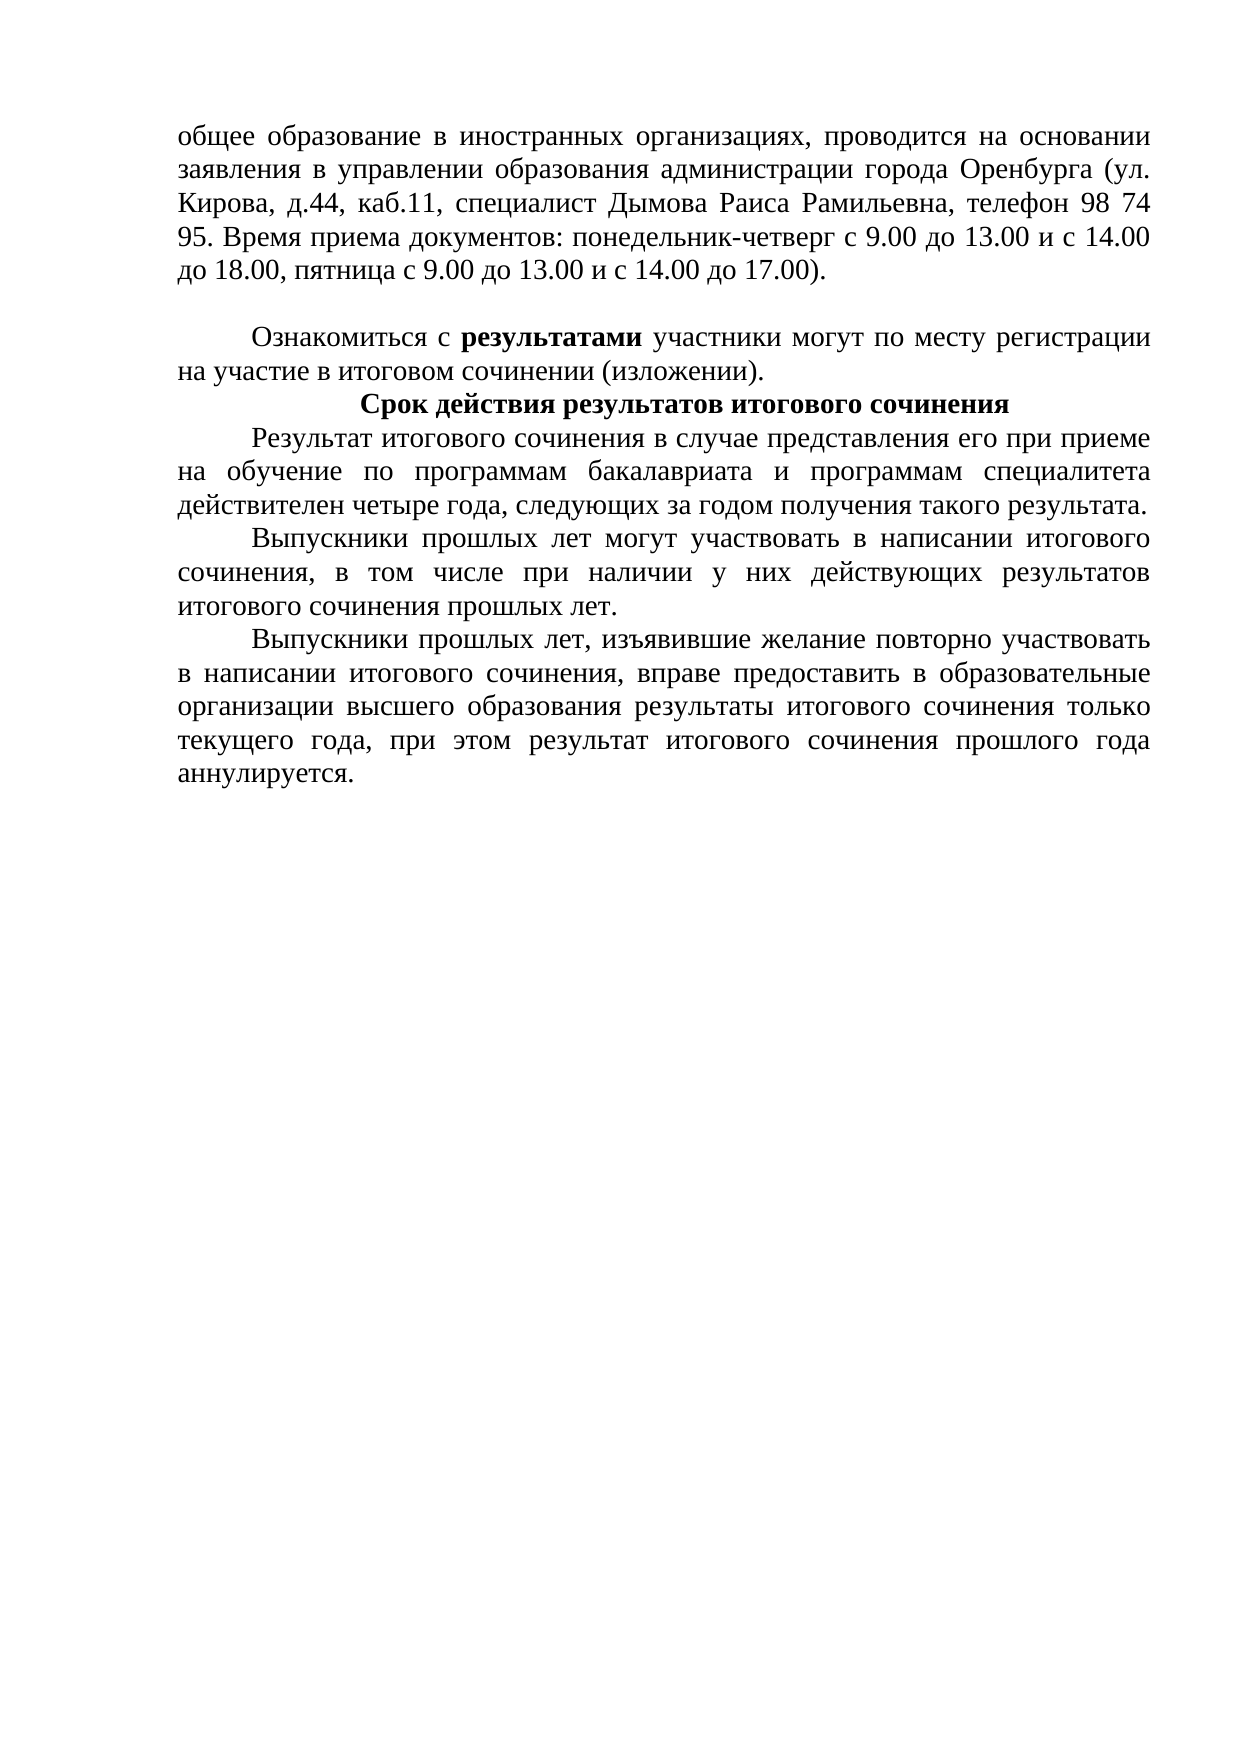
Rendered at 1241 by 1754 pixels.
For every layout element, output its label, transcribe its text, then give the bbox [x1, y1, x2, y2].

text Выпускники прошлых лет могут участвовать в написании итогового сочинения, в том числе при наличии у них действующих результатов итогового сочинения прошлых лет. [177, 521, 1152, 621]
subtitle Срок действия результатов итогового сочинения [218, 386, 1152, 420]
text Результат итогового сочинения в случае представления его при приеме на обучение по программам бакалавриата и программам специалитета действителен четыре года, следующих за годом получения такого результата. [177, 420, 1152, 521]
text Ознакомиться с результатами участники могут по месту регистрации на участие в итоговом сочинении (изложении). [177, 319, 1152, 386]
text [177, 118, 1152, 286]
text Выпускники прошлых лет, изъявившие желание повторно участвовать в написании итогового сочинения, вправе предоставить в образовательные организации высшего образования результаты итогового сочинения только текущего года, при этом результат итогового сочинения прошлого года аннулируется. [177, 621, 1152, 789]
